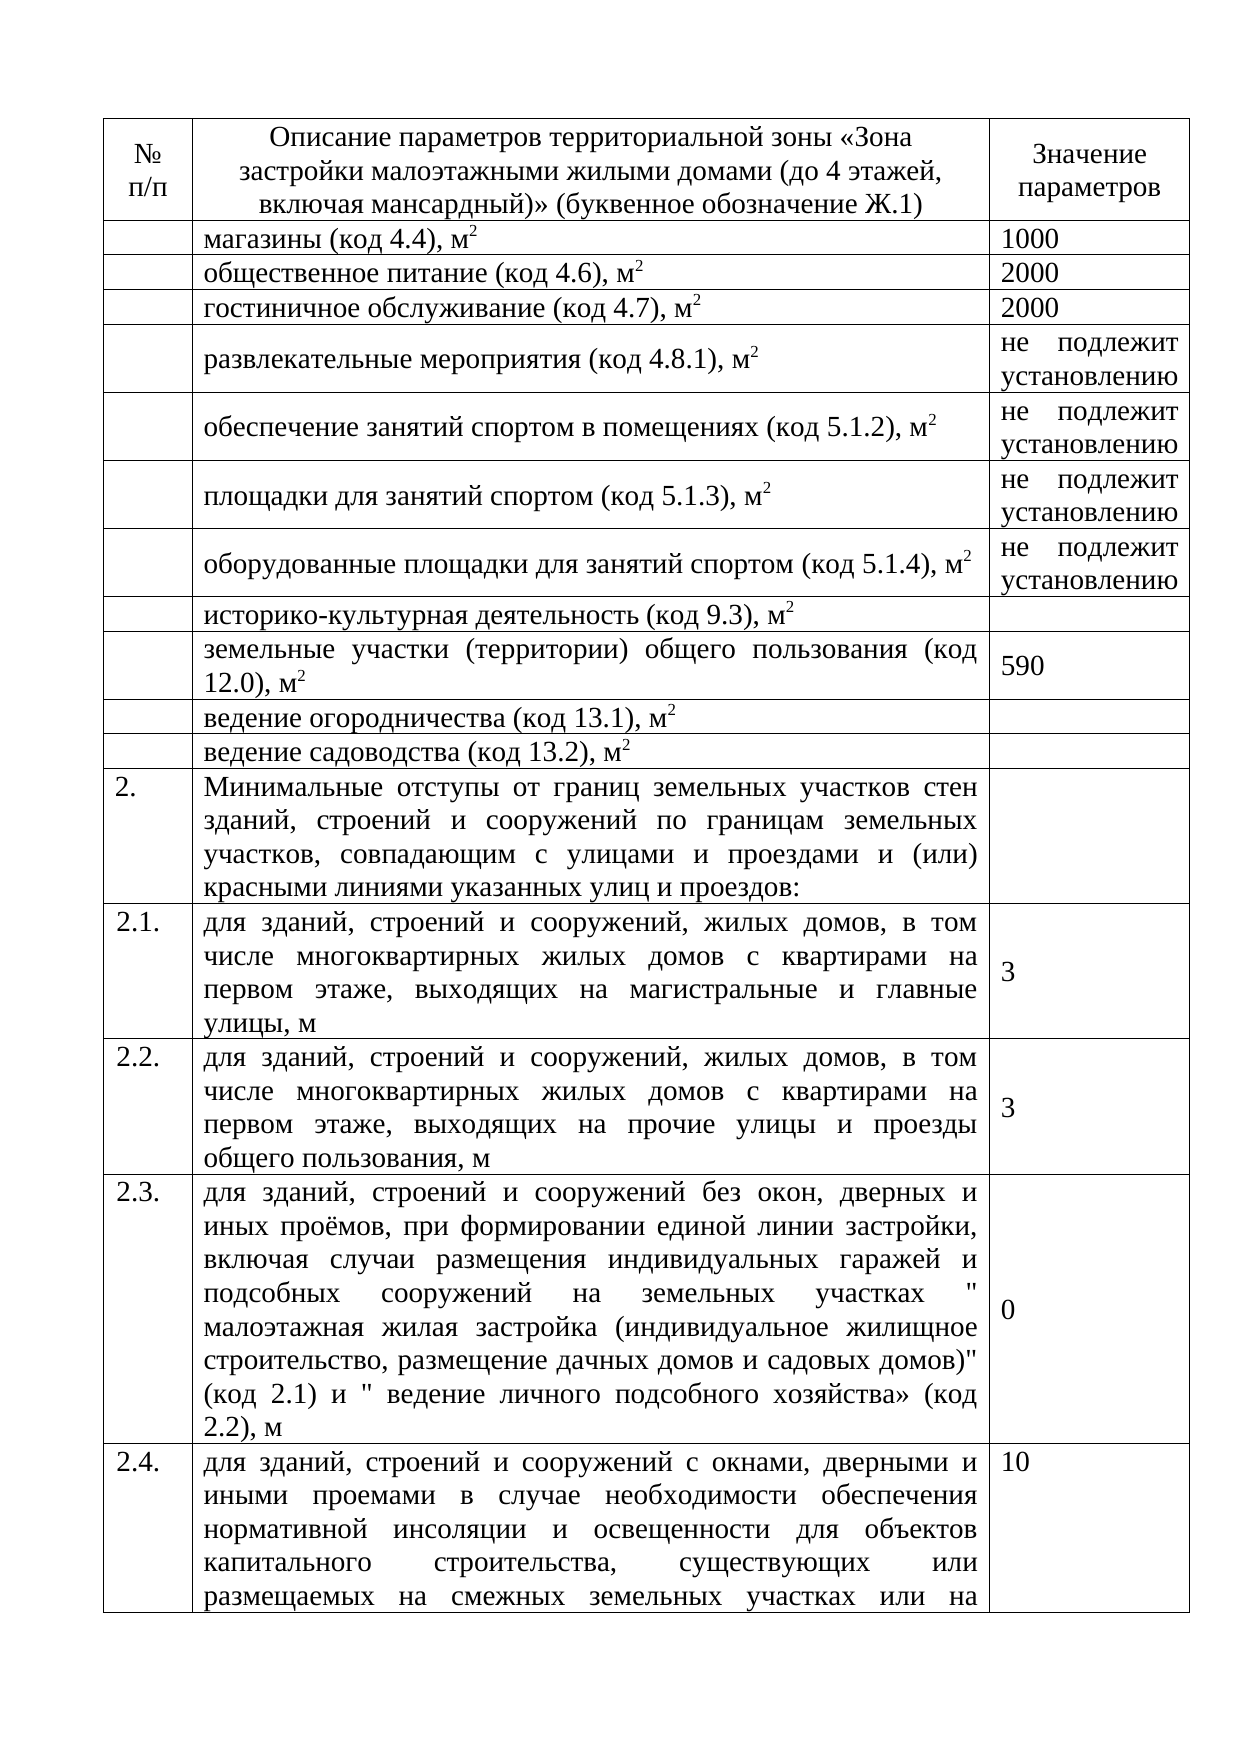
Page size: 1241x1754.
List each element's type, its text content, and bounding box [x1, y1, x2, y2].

table_cell земельные участки (территории) общего пользования (код 12.0), м2 [193, 632, 989, 699]
table_cell ведение огородничества (код 13.1), м2 [193, 700, 989, 733]
table_cell [104, 1444, 192, 1612]
table_cell площадки для занятий спортом (код 5.1.3), м2 [193, 461, 989, 528]
table_cell не подлежит установлению [990, 529, 1189, 596]
table_cell [104, 393, 192, 460]
table_cell 3 [990, 1039, 1189, 1173]
table_cell [104, 597, 192, 631]
table_cell [104, 632, 192, 699]
table_cell не подлежит установлению [990, 393, 1189, 460]
table_cell [104, 290, 192, 323]
table_cell 2000 [990, 255, 1189, 289]
table_cell [104, 461, 192, 528]
table_cell 3 [990, 904, 1189, 1038]
table_cell для зданий, строений и сооружений, жилых домов, в том числе многоквартирных жилых домов с квартирами на первом этаже, выходящих на прочие улицы и проезды общего пользования, м [193, 1039, 989, 1173]
table_cell оборудованные площадки для занятий спортом (код 5.1.4), м2 [193, 529, 989, 596]
table_cell [104, 1039, 192, 1173]
table_cell 10 [990, 1444, 1189, 1612]
table_cell [104, 769, 192, 903]
table_cell для зданий, строений и сооружений без окон, дверных и иных проёмов, при формировании единой линии застройки, включая случаи размещения индивидуальных гаражей и подсобных сооружений на земельных участках " малоэтажная жилая застройка (индивидуальное жилищное строительство, размещение дачных домов и садовых домов)" (код 2.1) и " ведение личного подсобного хозяйства» (код 2.2), м [193, 1175, 989, 1443]
table_cell 590 [990, 632, 1189, 699]
table_cell ведение садоводства (код 13.2), м2 [193, 734, 989, 768]
table_header № п/п [104, 119, 192, 220]
table_cell [104, 221, 192, 254]
table_cell развлекательные мероприятия (код 4.8.1), м2 [193, 325, 989, 392]
table_cell общественное питание (код 4.6), м2 [193, 255, 989, 289]
table_cell [990, 769, 1189, 903]
table_cell 2000 [990, 290, 1189, 323]
table_cell не подлежит установлению [990, 325, 1189, 392]
table_header Значение параметров [990, 119, 1189, 220]
table_cell для зданий, строений и сооружений, жилых домов, в том числе многоквартирных жилых домов с квартирами на первом этаже, выходящих на магистральные и главные улицы, м [193, 904, 989, 1038]
table_cell 1000 [990, 221, 1189, 254]
table_cell историко-культурная деятельность (код 9.3), м2 [193, 597, 989, 631]
table_cell не подлежит установлению [990, 461, 1189, 528]
table_cell [990, 597, 1189, 631]
table_cell [104, 734, 192, 768]
table_cell [104, 255, 192, 289]
table_cell [990, 734, 1189, 768]
table_cell магазины (код 4.4), м2 [193, 221, 989, 254]
table_cell Минимальные отступы от границ земельных участков стен зданий, строений и сооружений по границам земельных участков, совпадающим с улицами и проездами и (или) красными линиями указанных улиц и проездов: [193, 769, 989, 903]
table_header Описание параметров территориальной зоны «Зона застройки малоэтажными жилыми домами (до 4 этажей, включая мансардный)» (буквенное обозначение Ж.1) [193, 119, 989, 220]
table_cell 0 [990, 1175, 1189, 1443]
table_cell [990, 700, 1189, 733]
table_cell [104, 904, 192, 1038]
table_cell [104, 700, 192, 733]
table_cell [104, 325, 192, 392]
table_cell гостиничное обслуживание (код 4.7), м2 [193, 290, 989, 323]
table_cell обеспечение занятий спортом в помещениях (код 5.1.2), м2 [193, 393, 989, 460]
table_cell [104, 1175, 192, 1443]
table_cell [104, 529, 192, 596]
